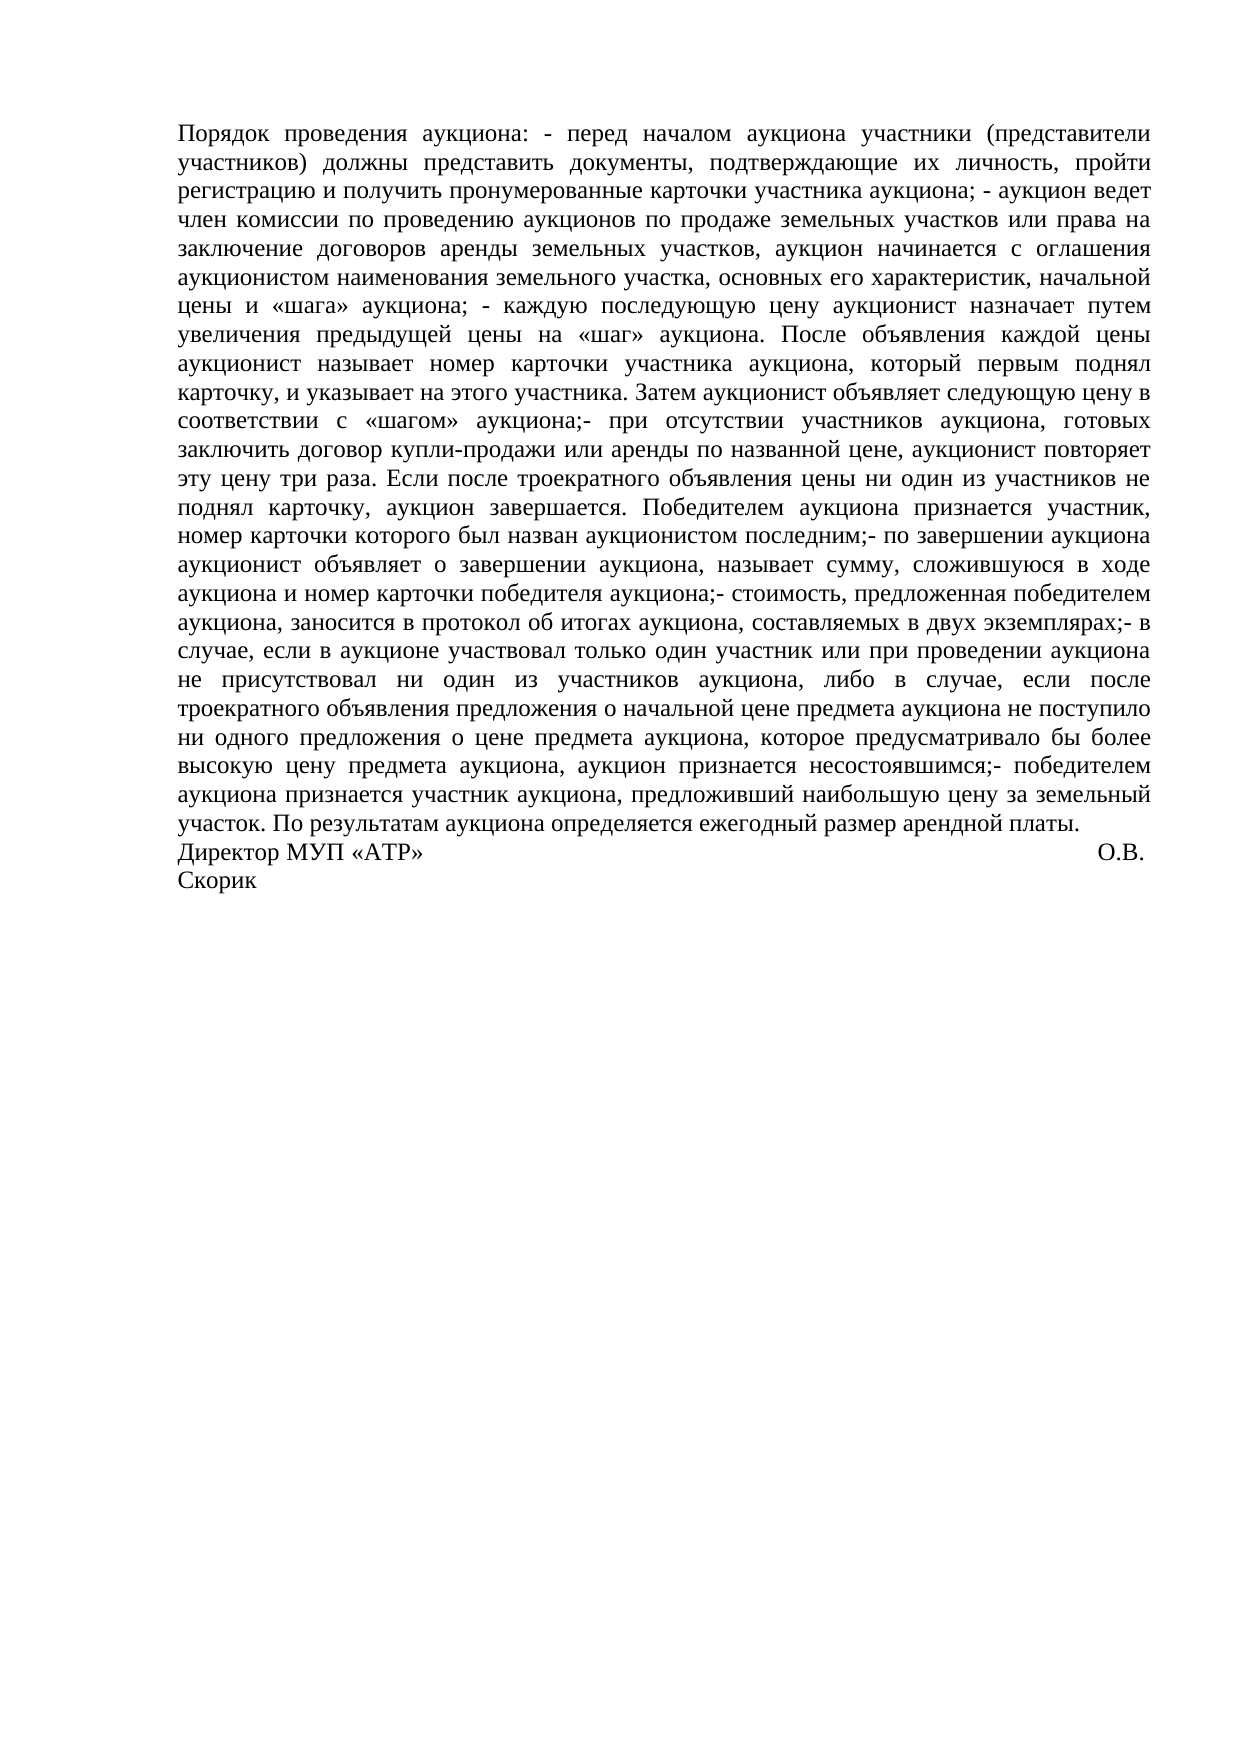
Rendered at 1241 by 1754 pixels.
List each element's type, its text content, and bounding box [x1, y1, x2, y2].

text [177, 118, 1152, 837]
text Директор МУП «АТР» О.В. Скорик [177, 837, 1152, 894]
